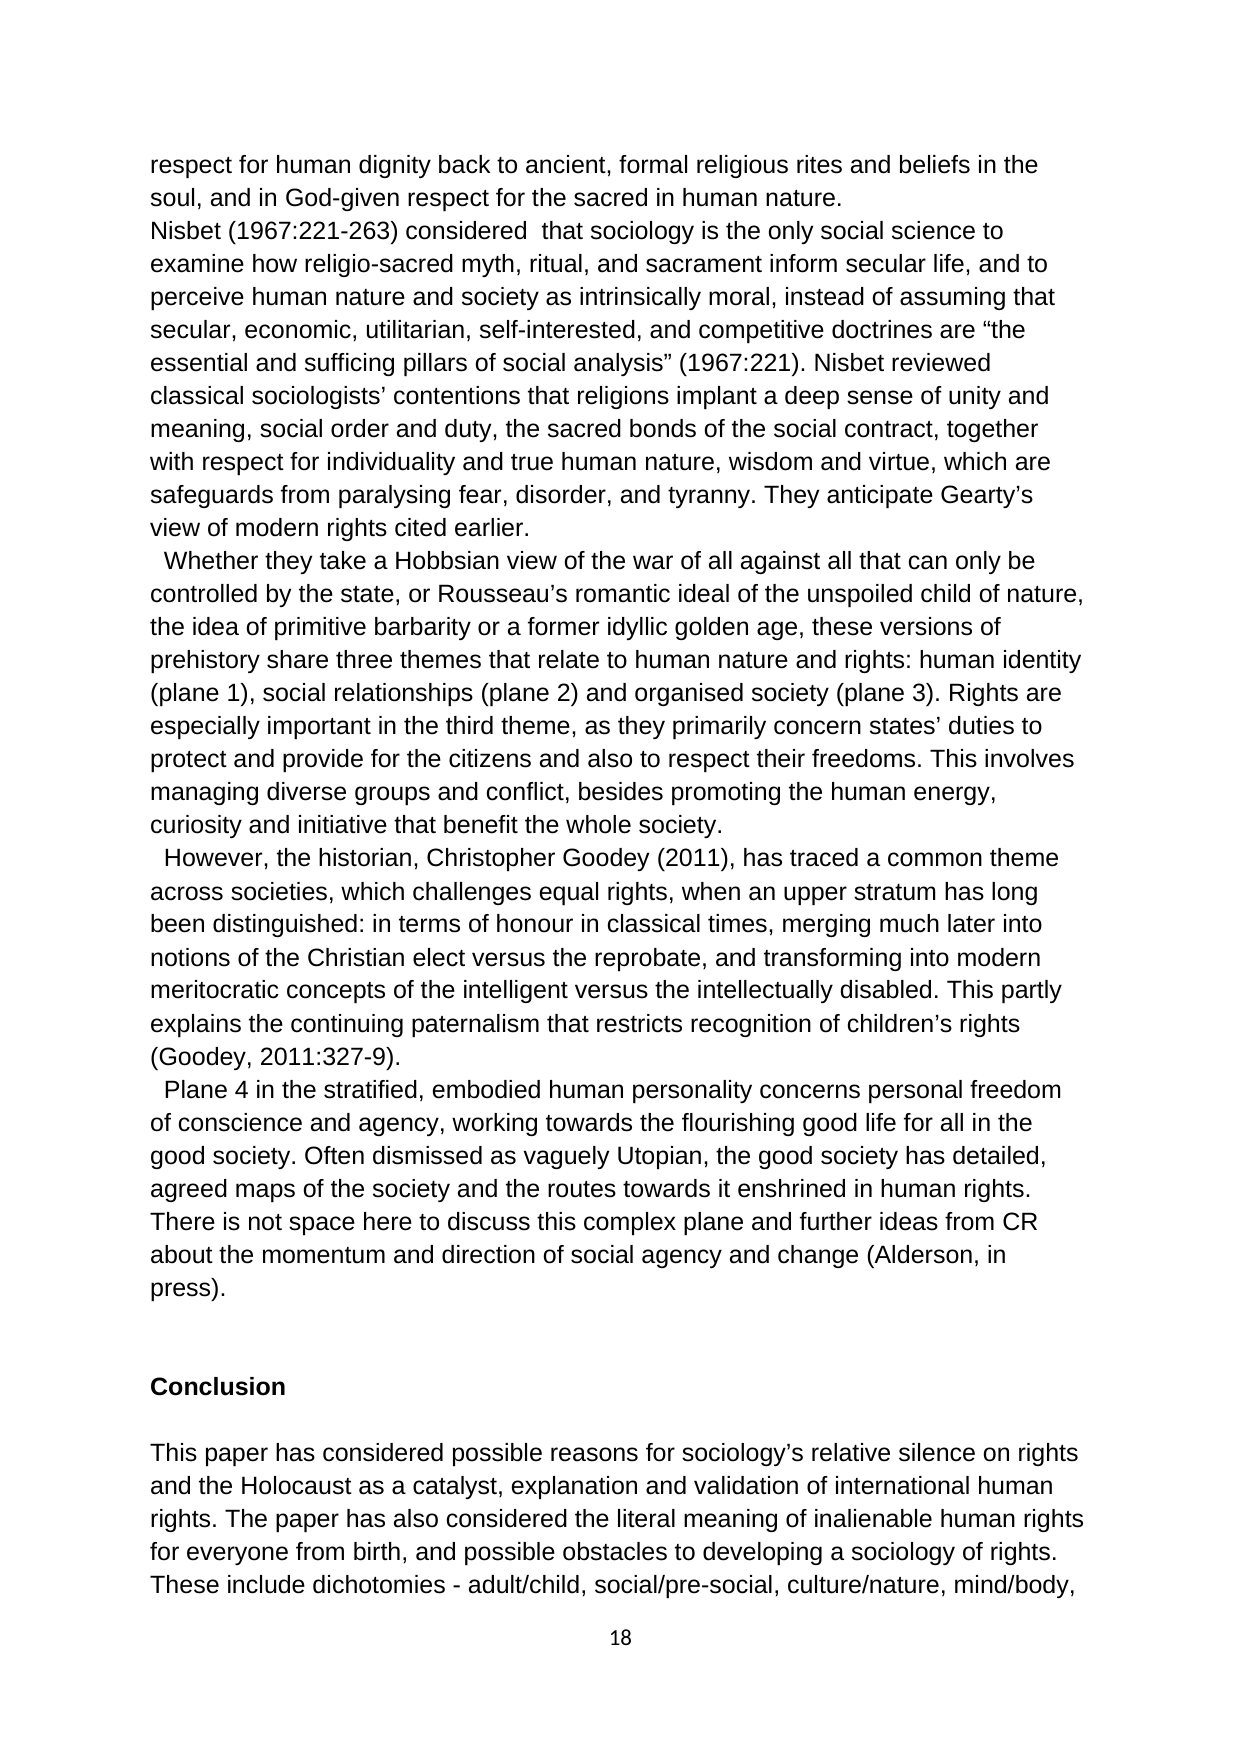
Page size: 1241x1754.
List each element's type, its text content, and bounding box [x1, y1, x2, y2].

text Plane 4 in the stratified, embodied human personality concerns personal freedom of conscience and agency, working towards the flourishing good life for all in the good society. Often dismissed as vaguely Utopian, the good society has detailed, agreed maps of the society and the routes towards it enshrined in human rights. There is not space here to discuss this complex plane and further ideas from CR about the momentum and direction of social agency and change (Alderson, in press). [150, 1074, 1090, 1301]
text However, the historian, Christopher Goodey (2011), has traced a common theme across societies, which challenges equal rights, when an upper stratum has long been distinguished: in terms of honour in classical times, merging much later into notions of the Christian elect versus the reprobate, and transforming into modern meritocratic concepts of the intelligent versus the intellectually disabled. This partly explains the continuing paternalism that restricts recognition of children’s rights (Goodey, 2011:327-9). [150, 843, 1090, 1070]
text Whether they take a Hobbsian view of the war of all against all that can only be controlled by the state, or Rousseau’s romantic ideal of the unspoiled child of nature, the idea of primitive barbarity or a former idyllic golden age, these versions of prehistory share three themes that relate to human nature and rights: human identity (plane 1), social relationships (plane 2) and organised society (plane 3). Rights are especially important in the third theme, as they primarily concern states’ duties to protect and provide for the citizens and also to respect their freedoms. This involves managing diverse groups and conflict, besides promoting the human energy, curiosity and initiative that benefit the whole society. [150, 546, 1090, 839]
text Nisbet (1967:221-263) considered that sociology is the only social science to examine how religio-sacred myth, ritual, and sacrament inform secular life, and to perceive human nature and society as intrinsically moral, instead of assuming that secular, economic, utilitarian, self-interested, and competitive doctrines are “the essential and sufficing pillars of social analysis” (1967:221). Nisbet reviewed classical sociologists’ contentions that religions implant a deep sense of unity and meaning, social order and duty, the sacred bonds of the social contract, together with respect for individuality and true human nature, wisdom and virtue, which are safeguards from paralysing fear, disorder, and tyranny. They anticipate Gearty’s view of modern rights cited earlier. [150, 216, 1090, 542]
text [150, 1438, 1090, 1599]
text Conclusion [150, 1372, 1090, 1401]
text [150, 150, 1090, 212]
